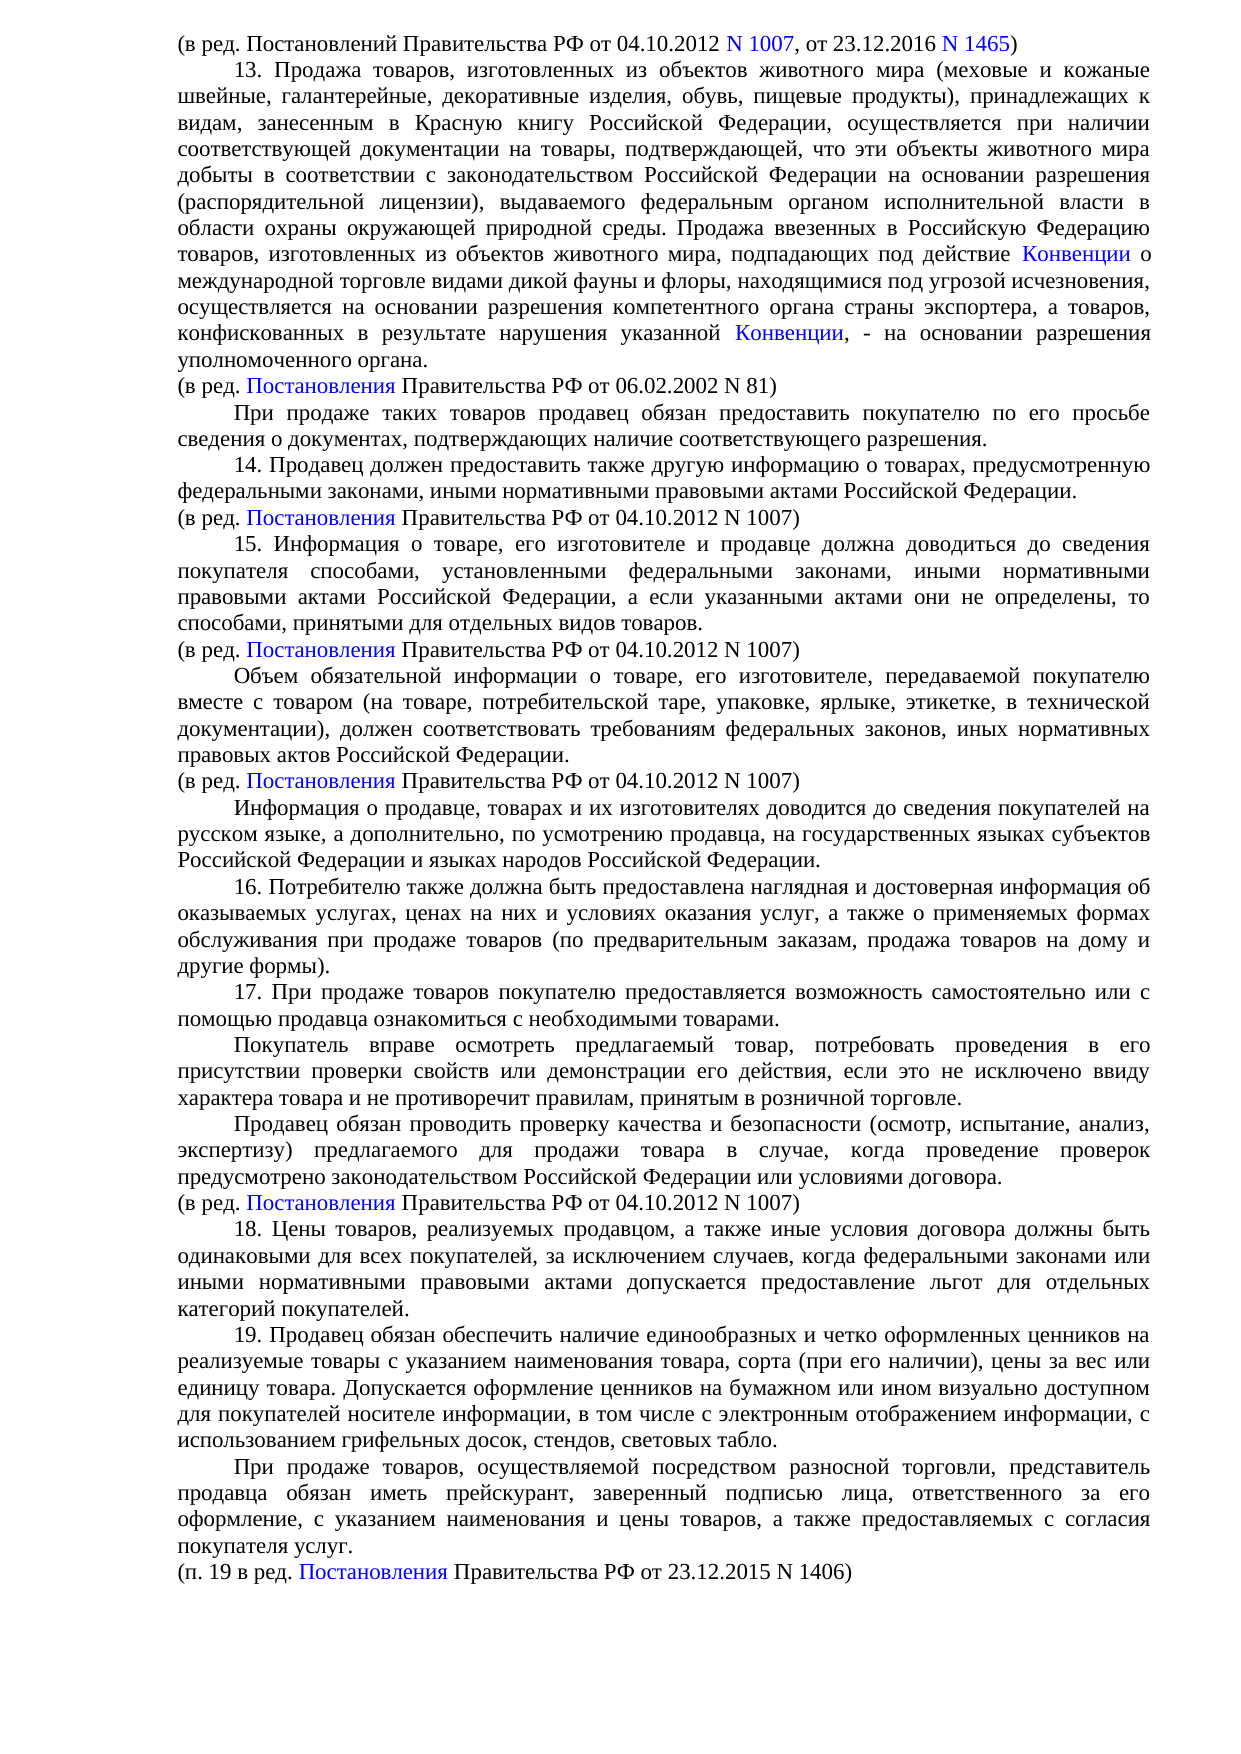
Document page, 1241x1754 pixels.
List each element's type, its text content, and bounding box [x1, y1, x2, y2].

text (в ред. Постановления Правительства РФ от 06.02.2002 N 81) [177, 372, 1152, 398]
text (п. 19 в ред. Постановления Правительства РФ от 23.12.2015 N 1406) [177, 1558, 1152, 1584]
text При продаже товаров, осуществляемой посредством разносной торговли, представитель продавца обязан иметь прейскурант, заверенный подписью лица, ответственного за его оформление, с указанием наименования и цены товаров, а также предоставляемых с согласия покупателя услуг. [177, 1453, 1152, 1558]
text 14. Продавец должен предоставить также другую информацию о товарах, предусмотренную федеральными законами, иными нормативными правовыми актами Российской Федерации. [177, 451, 1152, 504]
text 13. Продажа товаров, изготовленных из объектов животного мира (меховые и кожаные швейные, галантерейные, декоративные изделия, обувь, пищевые продукты), принадлежащих к видам, занесенным в Красную книгу Российской Федерации, осуществляется при наличии соответствующей документации на товары, подтверждающей, что эти объекты животного мира добыты в соответствии с законодательством Российской Федерации на основании разрешения (распорядительной лицензии), выдаваемого федеральным органом исполнительной власти в области охраны окружающей природной среды. Продажа ввезенных в Российскую Федерацию товаров, изготовленных из объектов животного мира, подпадающих под действие Конвенции о международной торговле видами дикой фауны и флоры, находящимися под угрозой исчезновения, осуществляется на основании разрешения компетентного органа страны экспортера, а товаров, конфискованных в результате нарушения указанной Конвенции, - на основании разрешения уполномоченного органа. [177, 56, 1152, 372]
text Продавец обязан проводить проверку качества и безопасности (осмотр, испытание, анализ, экспертизу) предлагаемого для продажи товара в случае, когда проведение проверок предусмотрено законодательством Российской Федерации или условиями договора. [177, 1110, 1152, 1189]
text (в ред. Постановлений Правительства РФ от 04.10.2012 N 1007, от 23.12.2016 N 1465) [177, 29, 1152, 56]
text Информация о продавце, товарах и их изготовителях доводится до сведения покупателей на русском языке, а дополнительно, по усмотрению продавца, на государственных языках субъектов Российской Федерации и языках народов Российской Федерации. [177, 794, 1152, 873]
text (в ред. Постановления Правительства РФ от 04.10.2012 N 1007) [177, 636, 1152, 662]
text При продаже таких товаров продавец обязан предоставить покупателю по его просьбе сведения о документах, подтверждающих наличие соответствующего разрешения. [177, 398, 1152, 451]
text 17. При продаже товаров покупателю предоставляется возможность самостоятельно или с помощью продавца ознакомиться с необходимыми товарами. [177, 978, 1152, 1031]
text 16. Потребителю также должна быть предоставлена наглядная и достоверная информация об оказываемых услугах, ценах на них и условиях оказания услуг, а также о применяемых формах обслуживания при продаже товаров (по предварительным заказам, продажа товаров на дому и другие формы). [177, 873, 1152, 978]
text (в ред. Постановления Правительства РФ от 04.10.2012 N 1007) [177, 504, 1152, 530]
text (в ред. Постановления Правительства РФ от 04.10.2012 N 1007) [177, 1189, 1152, 1216]
text 18. Цены товаров, реализуемых продавцом, а также иные условия договора должны быть одинаковыми для всех покупателей, за исключением случаев, когда федеральными законами или иными нормативными правовыми актами допускается предоставление льгот для отдельных категорий покупателей. [177, 1216, 1152, 1321]
text 15. Информация о товаре, его изготовителе и продавце должна доводиться до сведения покупателя способами, установленными федеральными законами, иными нормативными правовыми актами Российской Федерации, а если указанными актами они не определены, то способами, принятыми для отдельных видов товаров. [177, 530, 1152, 636]
text Покупатель вправе осмотреть предлагаемый товар, потребовать проведения в его присутствии проверки свойств или демонстрации его действия, если это не исключено ввиду характера товара и не противоречит правилам, принятым в розничной торговле. [177, 1031, 1152, 1110]
text Объем обязательной информации о товаре, его изготовителе, передаваемой покупателю вместе с товаром (на товаре, потребительской таре, упаковке, ярлыке, этикетке, в технической документации), должен соответствовать требованиям федеральных законов, иных нормативных правовых актов Российской Федерации. [177, 662, 1152, 767]
text 19. Продавец обязан обеспечить наличие единообразных и четко оформленных ценников на реализуемые товары с указанием наименования товара, сорта (при его наличии), цены за вес или единицу товара. Допускается оформление ценников на бумажном или ином визуально доступном для покупателей носителе информации, в том числе с электронным отображением информации, с использованием грифельных досок, стендов, световых табло. [177, 1321, 1152, 1453]
text (в ред. Постановления Правительства РФ от 04.10.2012 N 1007) [177, 767, 1152, 794]
